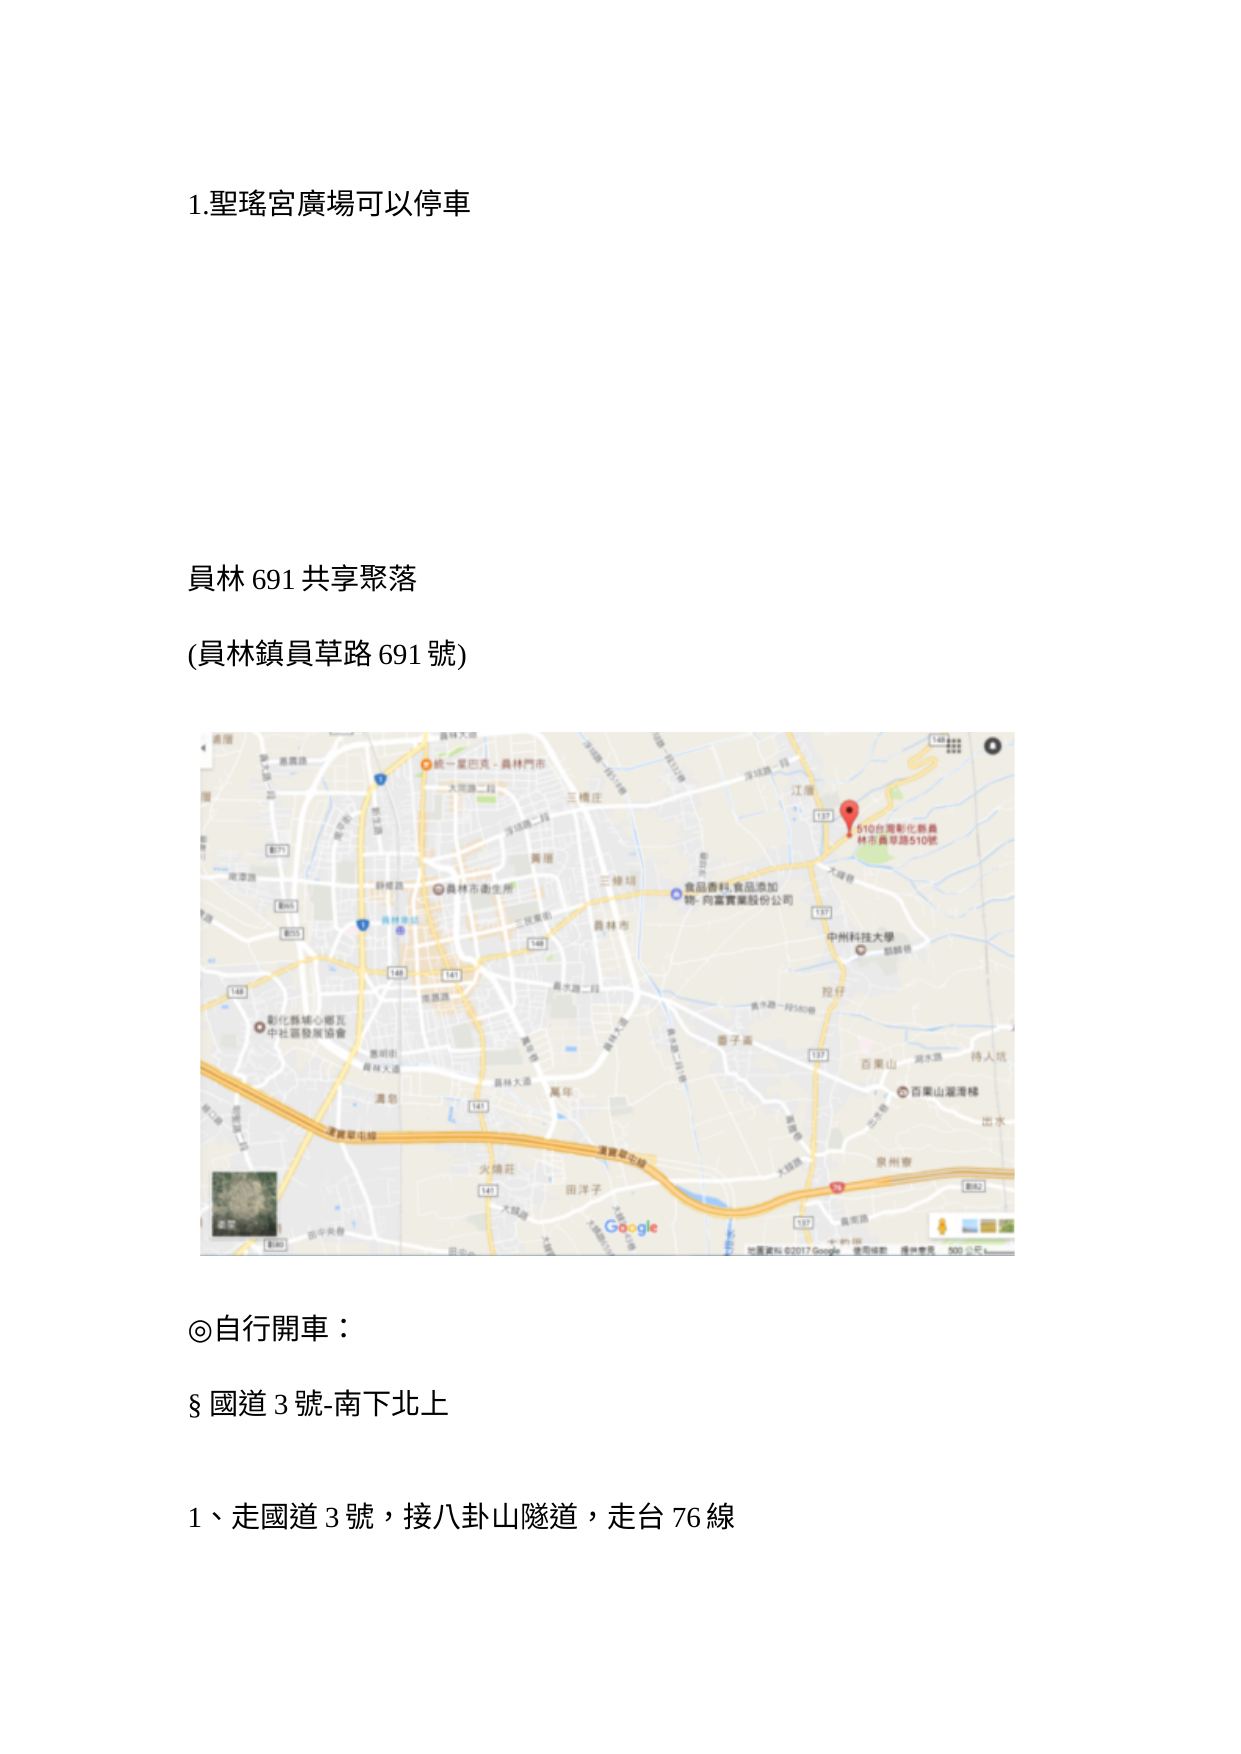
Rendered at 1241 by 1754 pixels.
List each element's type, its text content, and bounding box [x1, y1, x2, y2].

text 員林691共享聚落 [187, 539, 1053, 614]
text 1、走國道3號，接八卦山隧道，走台76線 [187, 1477, 1053, 1552]
text 1.聖瑤宮廣場可以停車 [187, 164, 1053, 239]
text (員林鎮員草路691號) [187, 614, 1053, 689]
text § 國道3號-南下北上 [187, 1364, 1053, 1439]
picture [198, 732, 1014, 1254]
